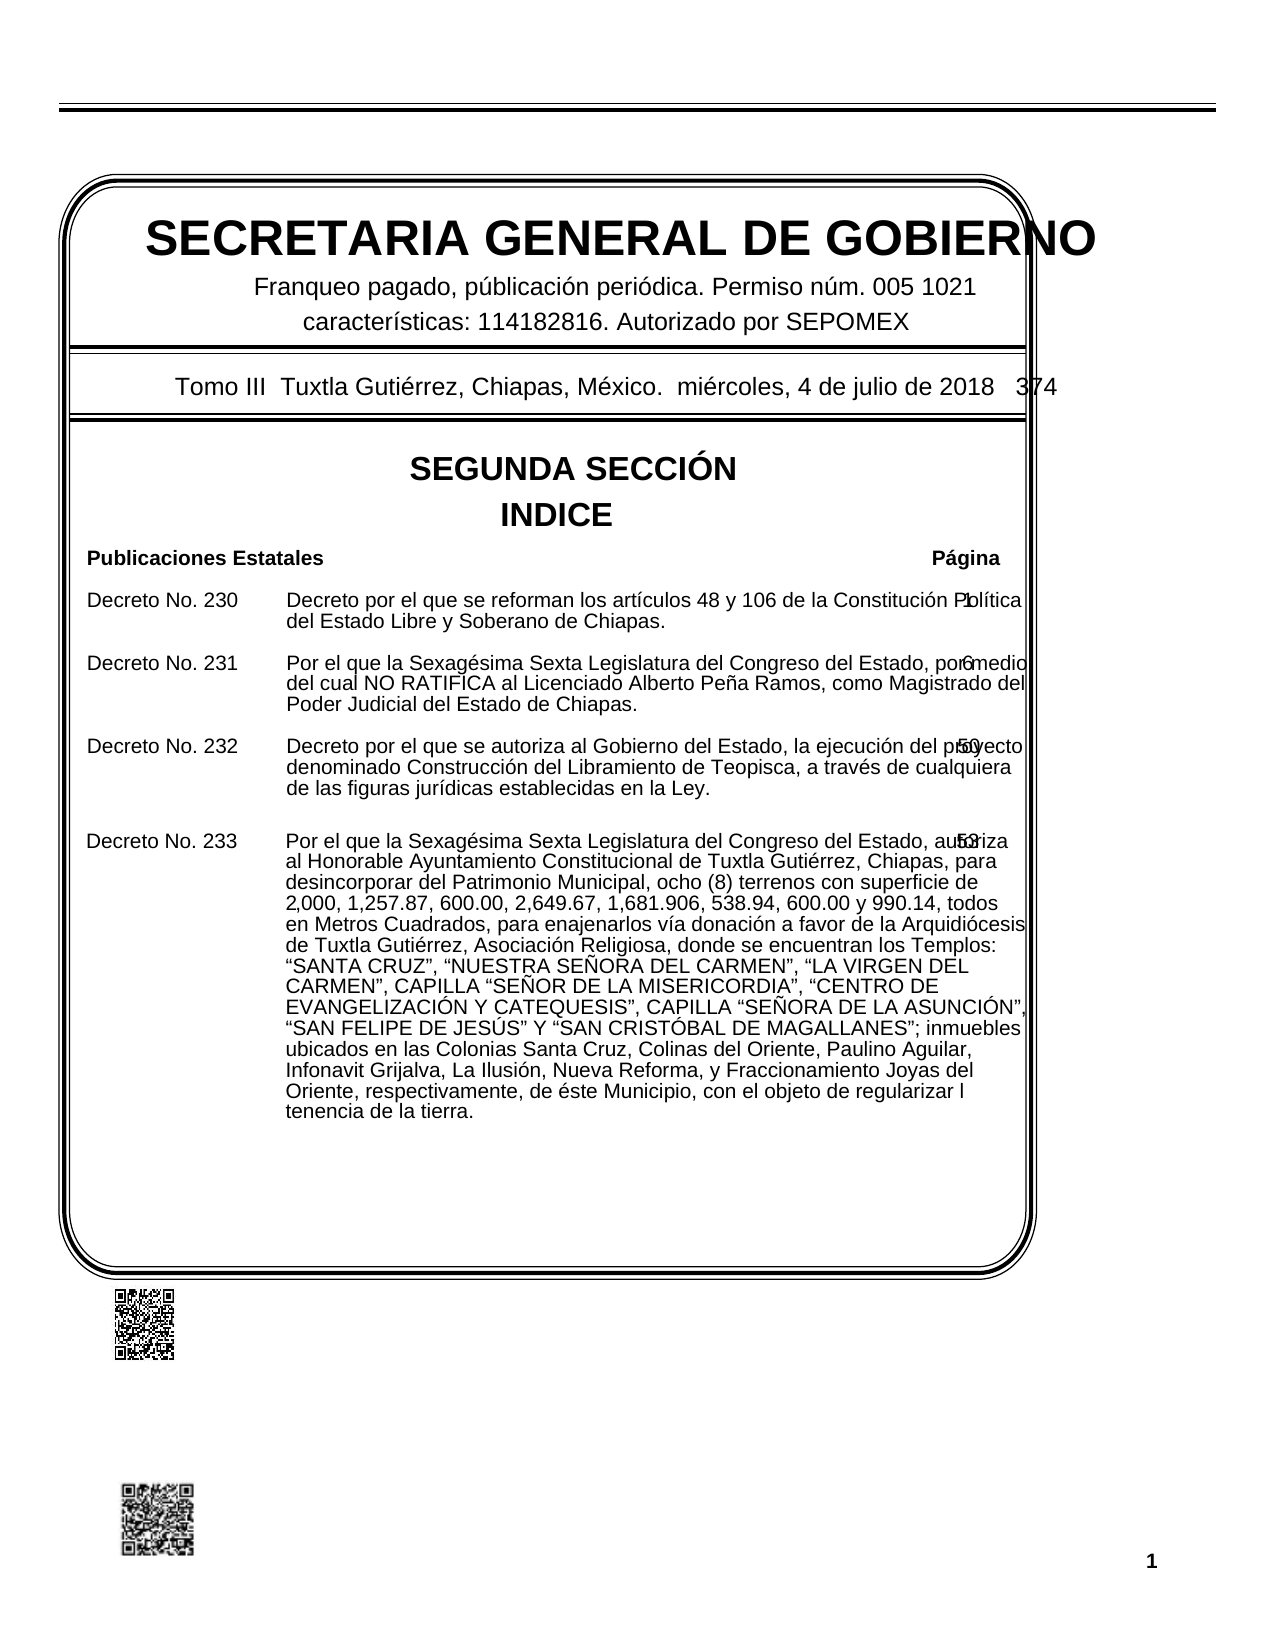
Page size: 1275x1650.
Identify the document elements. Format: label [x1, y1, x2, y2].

picture [118, 1480, 197, 1559]
picture [111, 1285, 177, 1363]
